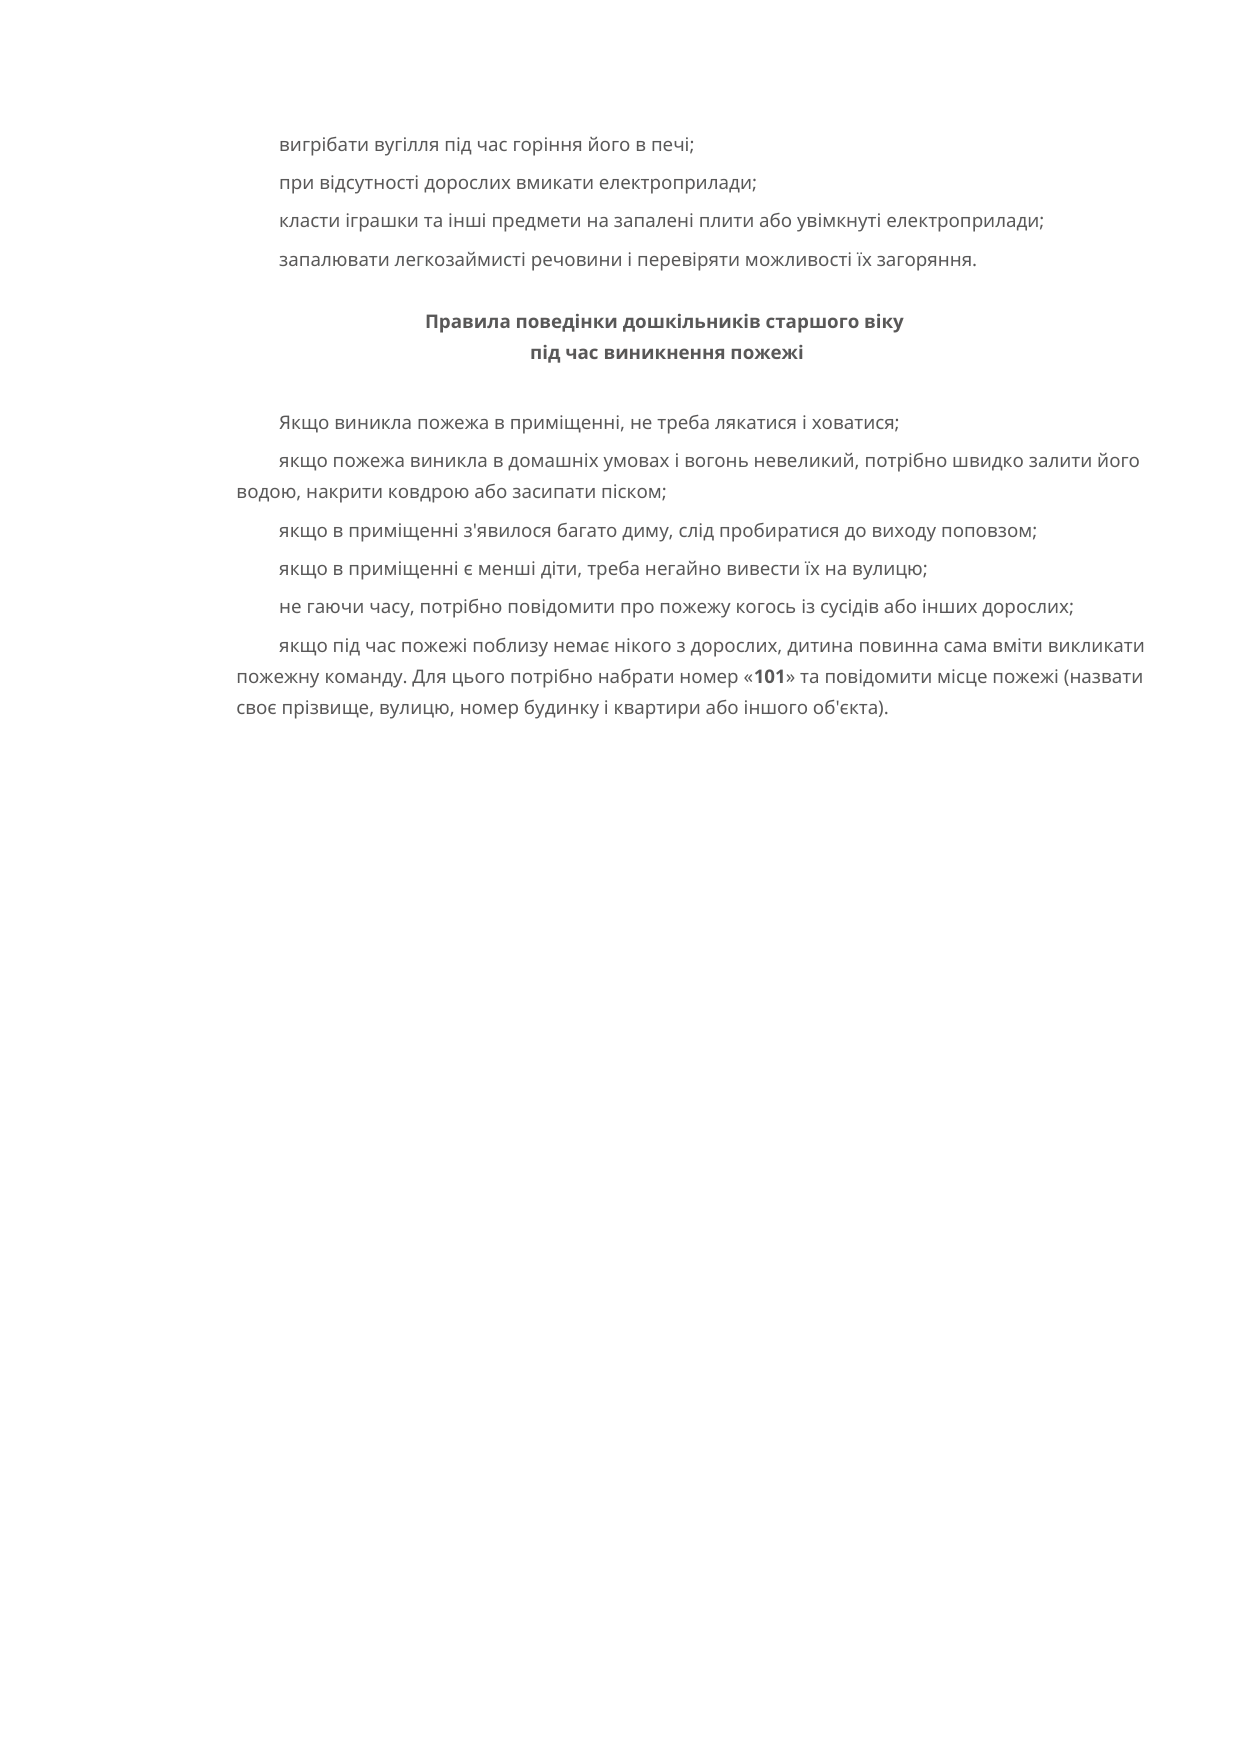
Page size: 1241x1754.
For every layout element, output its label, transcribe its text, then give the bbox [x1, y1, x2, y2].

text не гаючи часу, потрібно повідомити про пожежу когось із сусідів або інших дорослих; [236, 581, 1152, 619]
text запалювати легкозаймисті речовини і перевіряти можливості їх загоряння. [236, 233, 1152, 271]
text якщо в приміщенні з'явилося багато диму, слід пробиратися до виходу поповзом; [236, 504, 1152, 543]
text під час виникнення пожежі [177, 334, 1152, 365]
text якщо під час пожежі поблизу немає нікого з дорослих, дитина повинна сама вміти викликати пожежну команду. Для цього потрібно набрати номер «101» та повідомити місце пожежі (назвати своє прізвище, вулицю, номер будинку і квартири або іншого об'єкта). [236, 619, 1152, 720]
text класти іграшки та інші предмети на запалені плити або увімкнуті електроприлади; [236, 195, 1152, 233]
text при відсутності дорослих вмикати електроприлади; [236, 156, 1152, 195]
text якщо пожежа виникла в домашніх умовах і вогонь невеликий, потрібно швидко залити його водою, накрити ковдрою або засипати піском; [236, 435, 1152, 504]
text вигрібати вугілля під час горіння його в печі; [236, 118, 1152, 156]
text якщо в приміщенні є менші діти, треба негайно вивести їх на вулицю; [236, 543, 1152, 581]
text Правила поведінки дошкільників старшого віку [177, 303, 1152, 334]
text Якщо виникла пожежа в приміщенні, не треба лякатися і ховатися; [236, 396, 1152, 435]
